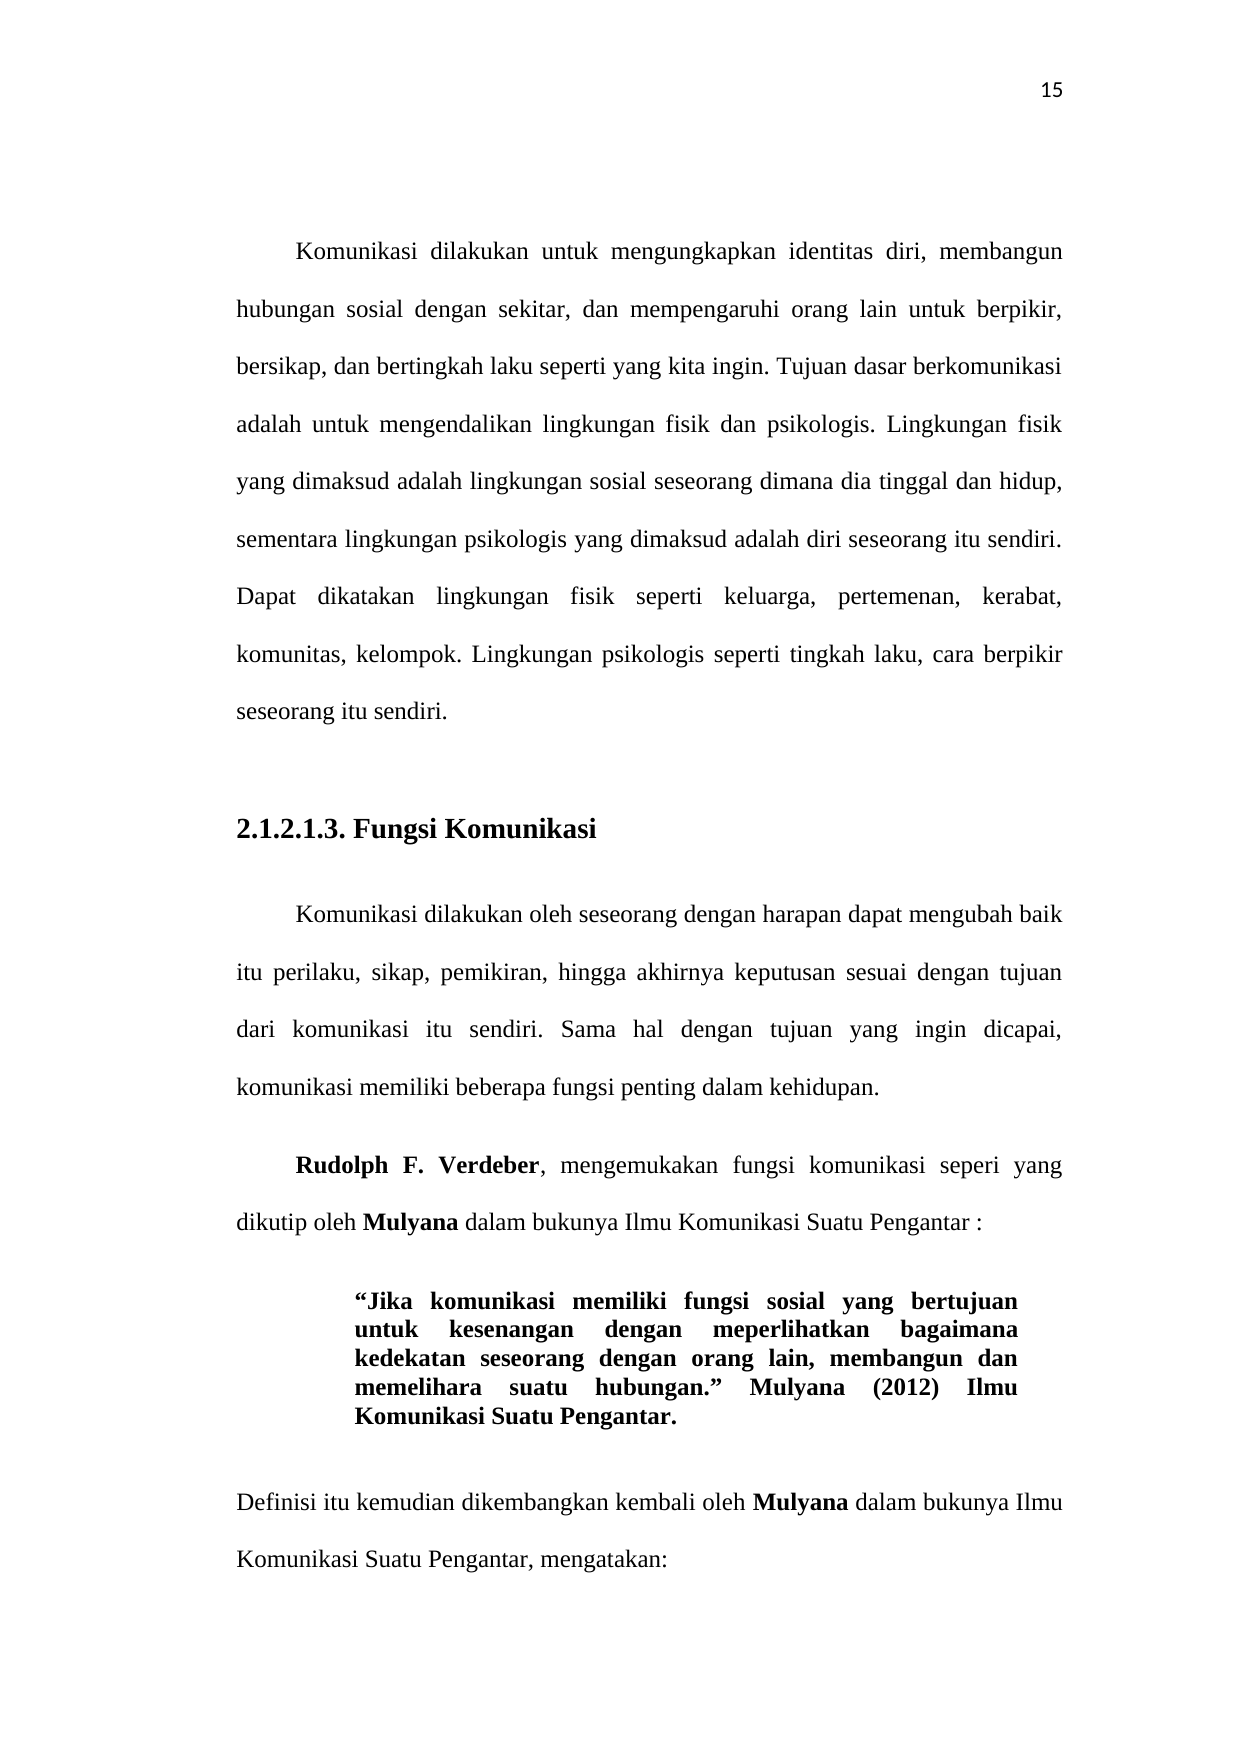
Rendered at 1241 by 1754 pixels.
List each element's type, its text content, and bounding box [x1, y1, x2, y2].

text 2.1.2.1.3. Fungsi Komunikasi [236, 811, 1063, 845]
text Komunikasi dilakukan oleh seseorang dengan harapan dapat mengubah baik itu perilaku, sikap, pemikiran, hingga akhirnya keputusan sesuai dengan tujuan dari komunikasi itu sendiri. Sama hal dengan tujuan yang ingin dicapai, komunikasi memiliki beberapa fungsi penting dalam kehidupan. [236, 899, 1063, 1100]
text Rudolph F. Verdeber, mengemukakan fungsi komunikasi seperi yang dikutip oleh Mulyana dalam bukunya Ilmu Komunikasi Suatu Pengantar : [236, 1150, 1063, 1236]
text Komunikasi dilakukan untuk mengungkapkan identitas diri, membangun hubungan sosial dengan sekitar, dan mempengaruhi orang lain untuk berpikir, bersikap, dan bertingkah laku seperti yang kita ingin. Tujuan dasar berkomunikasi adalah untuk mengendalikan lingkungan fisik dan psikologis. Lingkungan fisik yang dimaksud adalah lingkungan sosial seseorang dimana dia tinggal dan hidup, sementara lingkungan psikologis yang dimaksud adalah diri seseorang itu sendiri. Dapat dikatakan lingkungan fisik seperti keluarga, pertemenan, kerabat, komunitas, kelompok. Lingkungan psikologis seperti tingkah laku, cara berpikir seseorang itu sendiri. [236, 236, 1063, 725]
text Definisi itu kemudian dikembangkan kembali oleh Mulyana dalam bukunya Ilmu Komunikasi Suatu Pengantar, mengatakan: [236, 1487, 1063, 1573]
text “Jika komunikasi memiliki fungsi sosial yang bertujuan untuk kesenangan dengan meperlihatkan bagaimana kedekatan seseorang dengan orang lain, membangun dan memelihara suatu hubungan.” Mulyana (2012) Ilmu Komunikasi Suatu Pengantar. [354, 1286, 1019, 1429]
